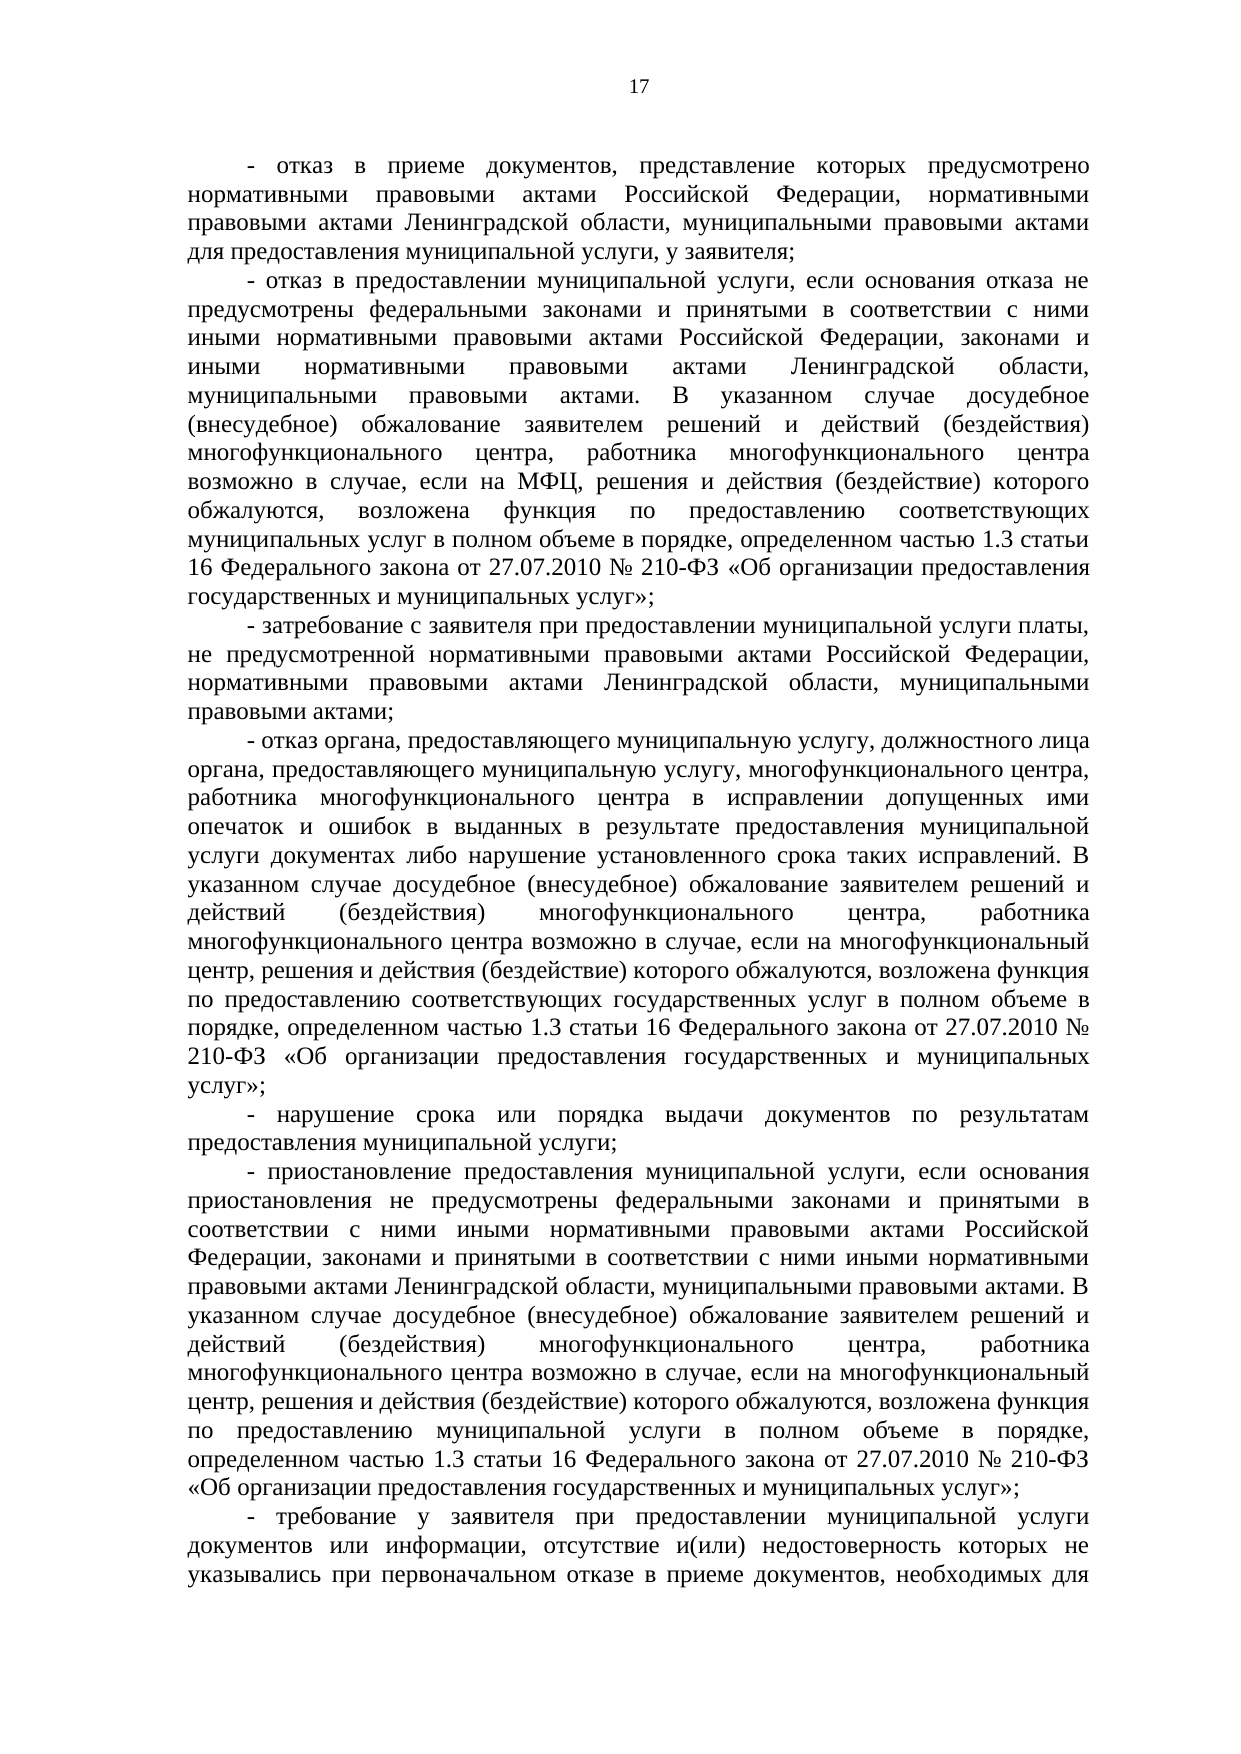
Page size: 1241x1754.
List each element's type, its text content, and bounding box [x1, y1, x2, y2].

text - приостановление предоставления муниципальной услуги, если основания приостановления не предусмотрены федеральными законами и принятыми в соответствии с ними иными нормативными правовыми актами Российской Федерации, законами и принятыми в соответствии с ними иными нормативными правовыми актами Ленинградской области, муниципальными правовыми актами. В указанном случае досудебное (внесудебное) обжалование заявителем решений и действий (бездействия) многофункционального центра, работника многофункционального центра возможно в случае, если на многофункциональный центр, решения и действия (бездействие) которого обжалуются, возложена функция по предоставлению муниципальной услуги в полном объеме в порядке, определенном частью 1.3 статьи 16 Федерального закона от 27.07.2010 № 210-ФЗ «Об организации предоставления государственных и муниципальных услуг»; [187, 1156, 1090, 1501]
text - нарушение срока или порядка выдачи документов по результатам предоставления муниципальной услуги; [187, 1099, 1090, 1156]
text - отказ в приеме документов, представление которых предусмотрено нормативными правовыми актами Российской Федерации, нормативными правовыми актами Ленинградской области, муниципальными правовыми актами для предоставления муниципальной услуги, у заявителя; [187, 150, 1090, 265]
text - отказ органа, предоставляющего муниципальную услугу, должностного лица органа, предоставляющего муниципальную услугу, многофункционального центра, работника многофункционального центра в исправлении допущенных ими опечаток и ошибок в выданных в результате предоставления муниципальной услуги документах либо нарушение установленного срока таких исправлений. В указанном случае досудебное (внесудебное) обжалование заявителем решений и действий (бездействия) многофункционального центра, работника многофункционального центра возможно в случае, если на многофункциональный центр, решения и действия (бездействие) которого обжалуются, возложена функция по предоставлению соответствующих государственных услуг в полном объеме в порядке, определенном частью 1.3 статьи 16 Федерального закона от 27.07.2010 № 210-ФЗ «Об организации предоставления государственных и муниципальных услуг»; [187, 725, 1090, 1099]
text - затребование с заявителя при предоставлении муниципальной услуги платы, не предусмотренной нормативными правовыми актами Российской Федерации, нормативными правовыми актами Ленинградской области, муниципальными правовыми актами; [187, 610, 1090, 725]
text - отказ в предоставлении муниципальной услуги, если основания отказа не предусмотрены федеральными законами и принятыми в соответствии с ними иными нормативными правовыми актами Российской Федерации, законами и иными нормативными правовыми актами Ленинградской области, муниципальными правовыми актами. В указанном случае досудебное (внесудебное) обжалование заявителем решений и действий (бездействия) многофункционального центра, работника многофункционального центра возможно в случае, если на МФЦ, решения и действия (бездействие) которого обжалуются, возложена функция по предоставлению соответствующих муниципальных услуг в полном объеме в порядке, определенном частью 1.3 статьи 16 Федерального закона от 27.07.2010 № 210-ФЗ «Об организации предоставления государственных и муниципальных услуг»; [187, 265, 1090, 610]
